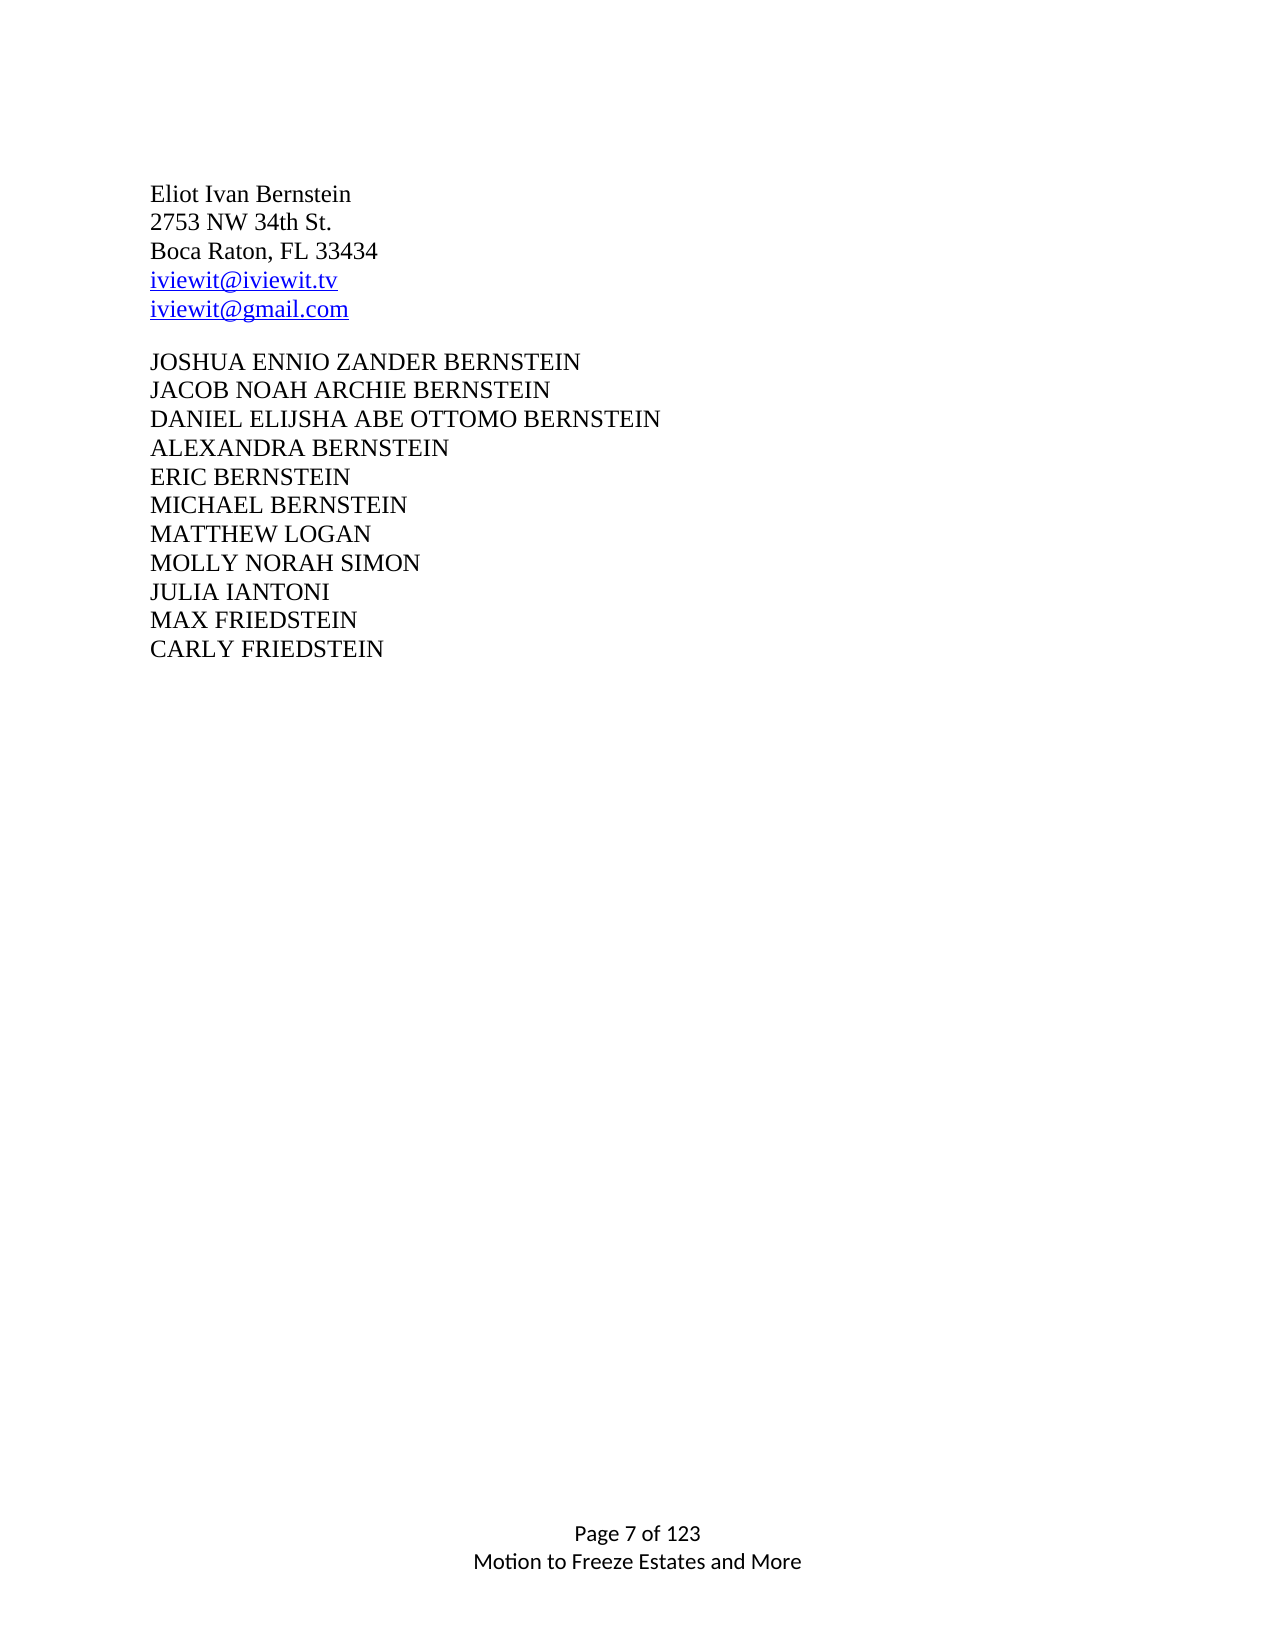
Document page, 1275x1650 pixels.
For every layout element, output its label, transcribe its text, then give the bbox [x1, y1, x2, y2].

text JULIA IANTONI MAX FRIEDSTEIN [150, 577, 1125, 634]
text 2753 NW 34th St. [150, 207, 1125, 236]
text CARLY FRIEDSTEIN [150, 634, 1125, 663]
text JACOB NOAH ARCHIE BERNSTEIN DANIEL ELIJSHA ABE OTTOMO BERNSTEIN [150, 375, 1125, 433]
text JOSHUA ENNIO ZANDER BERNSTEIN [150, 347, 1125, 375]
text Eliot Ivan Bernstein [150, 179, 1125, 207]
text ALEXANDRA BERNSTEIN ERIC BERNSTEIN [150, 433, 1125, 490]
text Boca Raton, FL 33434 [150, 236, 1125, 265]
text MICHAEL BERNSTEIN MATTHEW LOGAN [150, 490, 1125, 548]
text iviewit@iviewit.tv iviewit@gmail.com [150, 265, 1125, 347]
text MOLLY NORAH SIMON [150, 548, 1125, 577]
